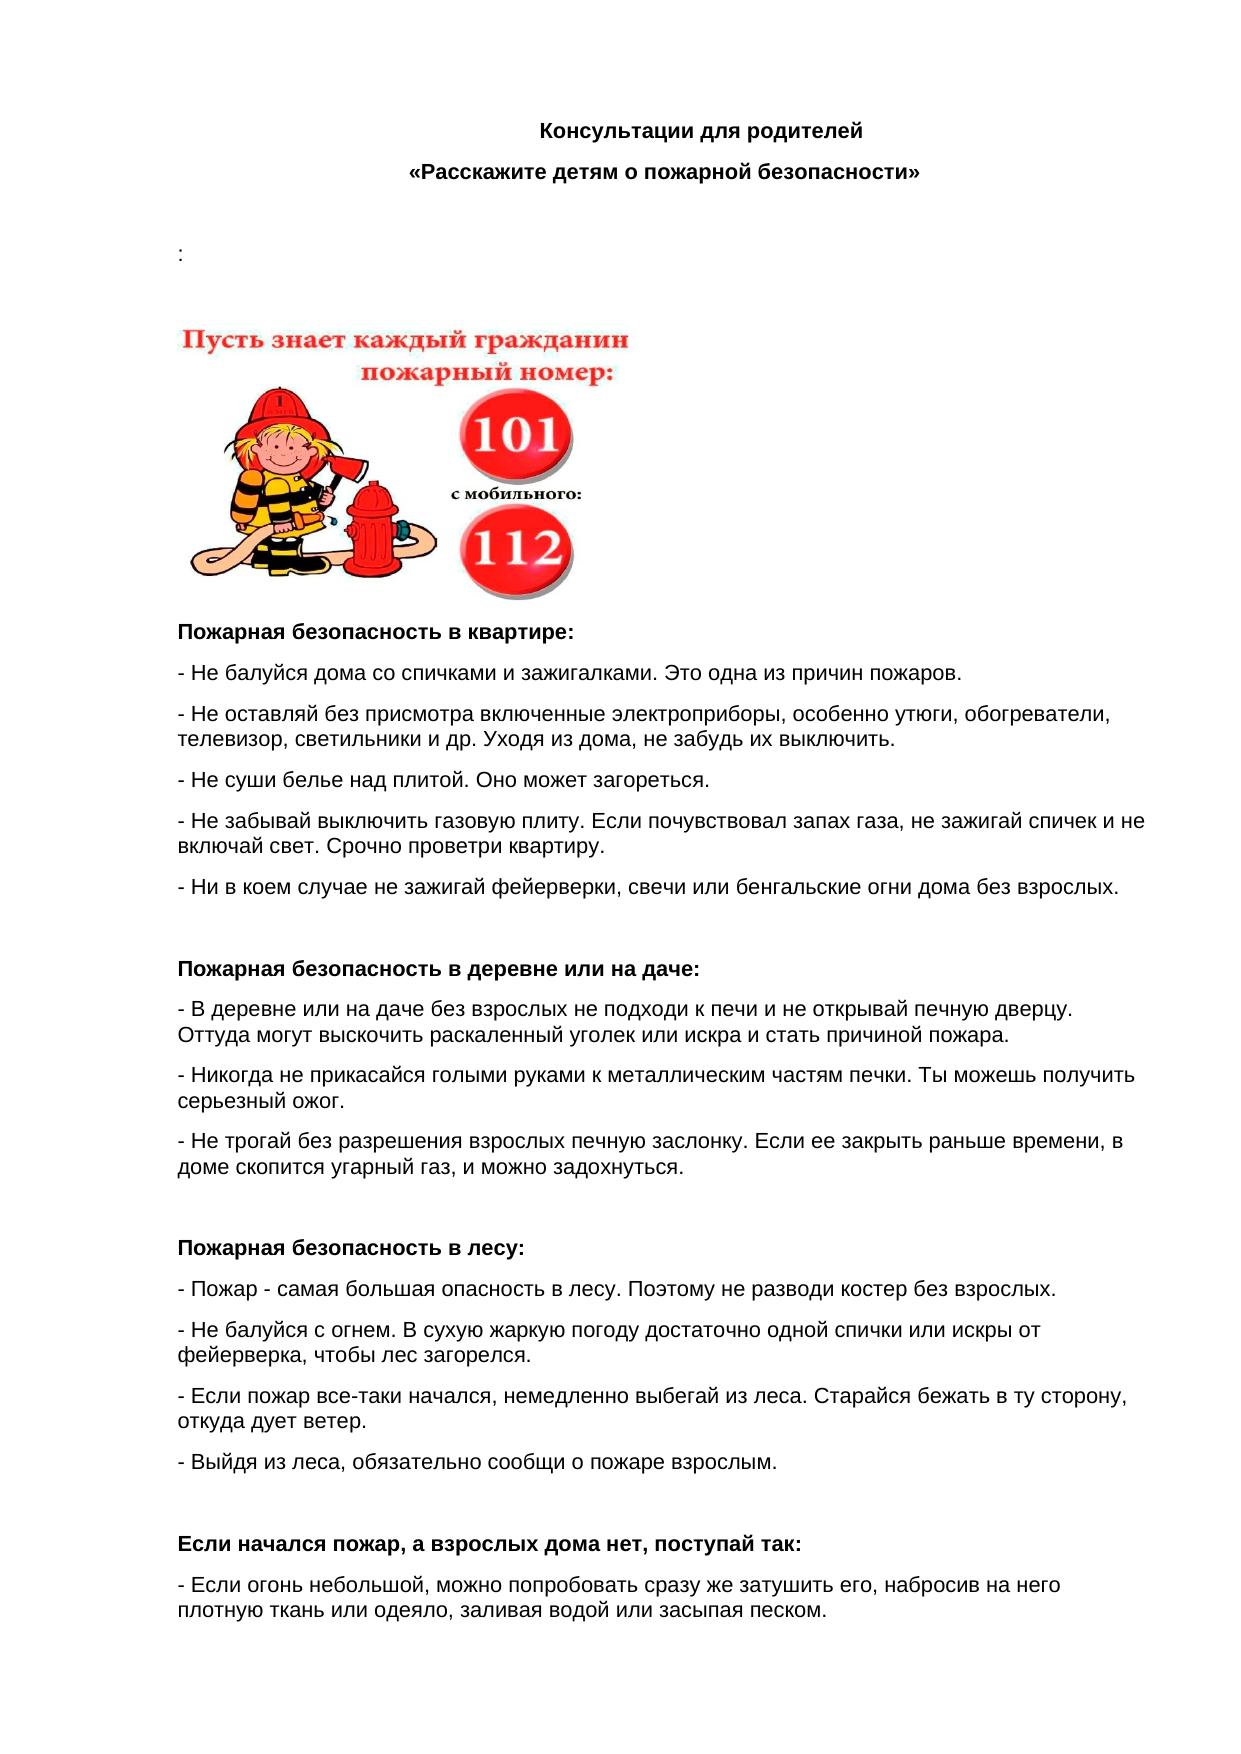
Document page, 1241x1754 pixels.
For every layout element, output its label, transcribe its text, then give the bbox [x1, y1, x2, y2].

text Пожарная безопасность в квартире: [177, 619, 1152, 644]
text - Не трогай без разрешения взрослых печную заслонку. Если ее закрыть раньше времени, в доме скопится угарный газ, и можно задохнуться. [177, 1128, 1152, 1179]
picture [177, 322, 637, 604]
text - В деревне или на даче без взрослых не подходи к печи и не открывай печную дверцу. Оттуда могут выскочить раскаленный уголек или искра и стать причиной пожара. [177, 996, 1152, 1047]
text - Никогда не прикасайся голыми руками к металлическим частям печки. Ты можешь получить серьезный ожог. [177, 1062, 1152, 1113]
text - Не балуйся дома со спичками и зажигалками. Это одна из причин пожаров. [177, 660, 1152, 685]
text - Ни в коем случае не зажигай фейерверки, свечи или бенгальские огни дома без взрослых. [177, 874, 1152, 899]
text - Выйдя из леса, обязательно сообщи о пожаре взрослым. [177, 1449, 1152, 1474]
text : [177, 241, 1152, 266]
text - Не суши белье над плитой. Оно может загореться. [177, 767, 1152, 792]
text - Пожар - самая большая опасность в лесу. Поэтому не разводи костер без взрослых. [177, 1276, 1152, 1301]
text - Если огонь небольшой, можно попробовать сразу же затушить его, набросив на него плотную ткань или одеяло, заливая водой или засыпая песком. [177, 1571, 1152, 1622]
text Консультации для родителей [177, 118, 1152, 143]
text - Не оставляй без присмотра включенные электроприборы, особенно утюги, обогреватели, телевизор, светильники и др. Уходя из дома, не забудь их выключить. [177, 701, 1152, 751]
text «Расскажите детям о пожарной безопасности» [177, 159, 1152, 184]
text - Не балуйся с огнем. В сухую жаркую погоду достаточно одной спички или искры от фейерверка, чтобы лес загорелся. [177, 1317, 1152, 1367]
text Пожарная безопасность в лесу: [177, 1235, 1152, 1260]
text - Если пожар все-таки начался, немедленно выбегай из леса. Старайся бежать в ту сторону, откуда дует ветер. [177, 1383, 1152, 1433]
text - Не забывай выключить газовую плиту. Если почувствовал запах газа, не зажигай спичек и не включай свет. Срочно проветри квартиру. [177, 808, 1152, 858]
text Если начался пожар, а взрослых дома нет, поступай так: [177, 1531, 1152, 1556]
text Пожарная безопасность в деревне или на даче: [177, 955, 1152, 981]
